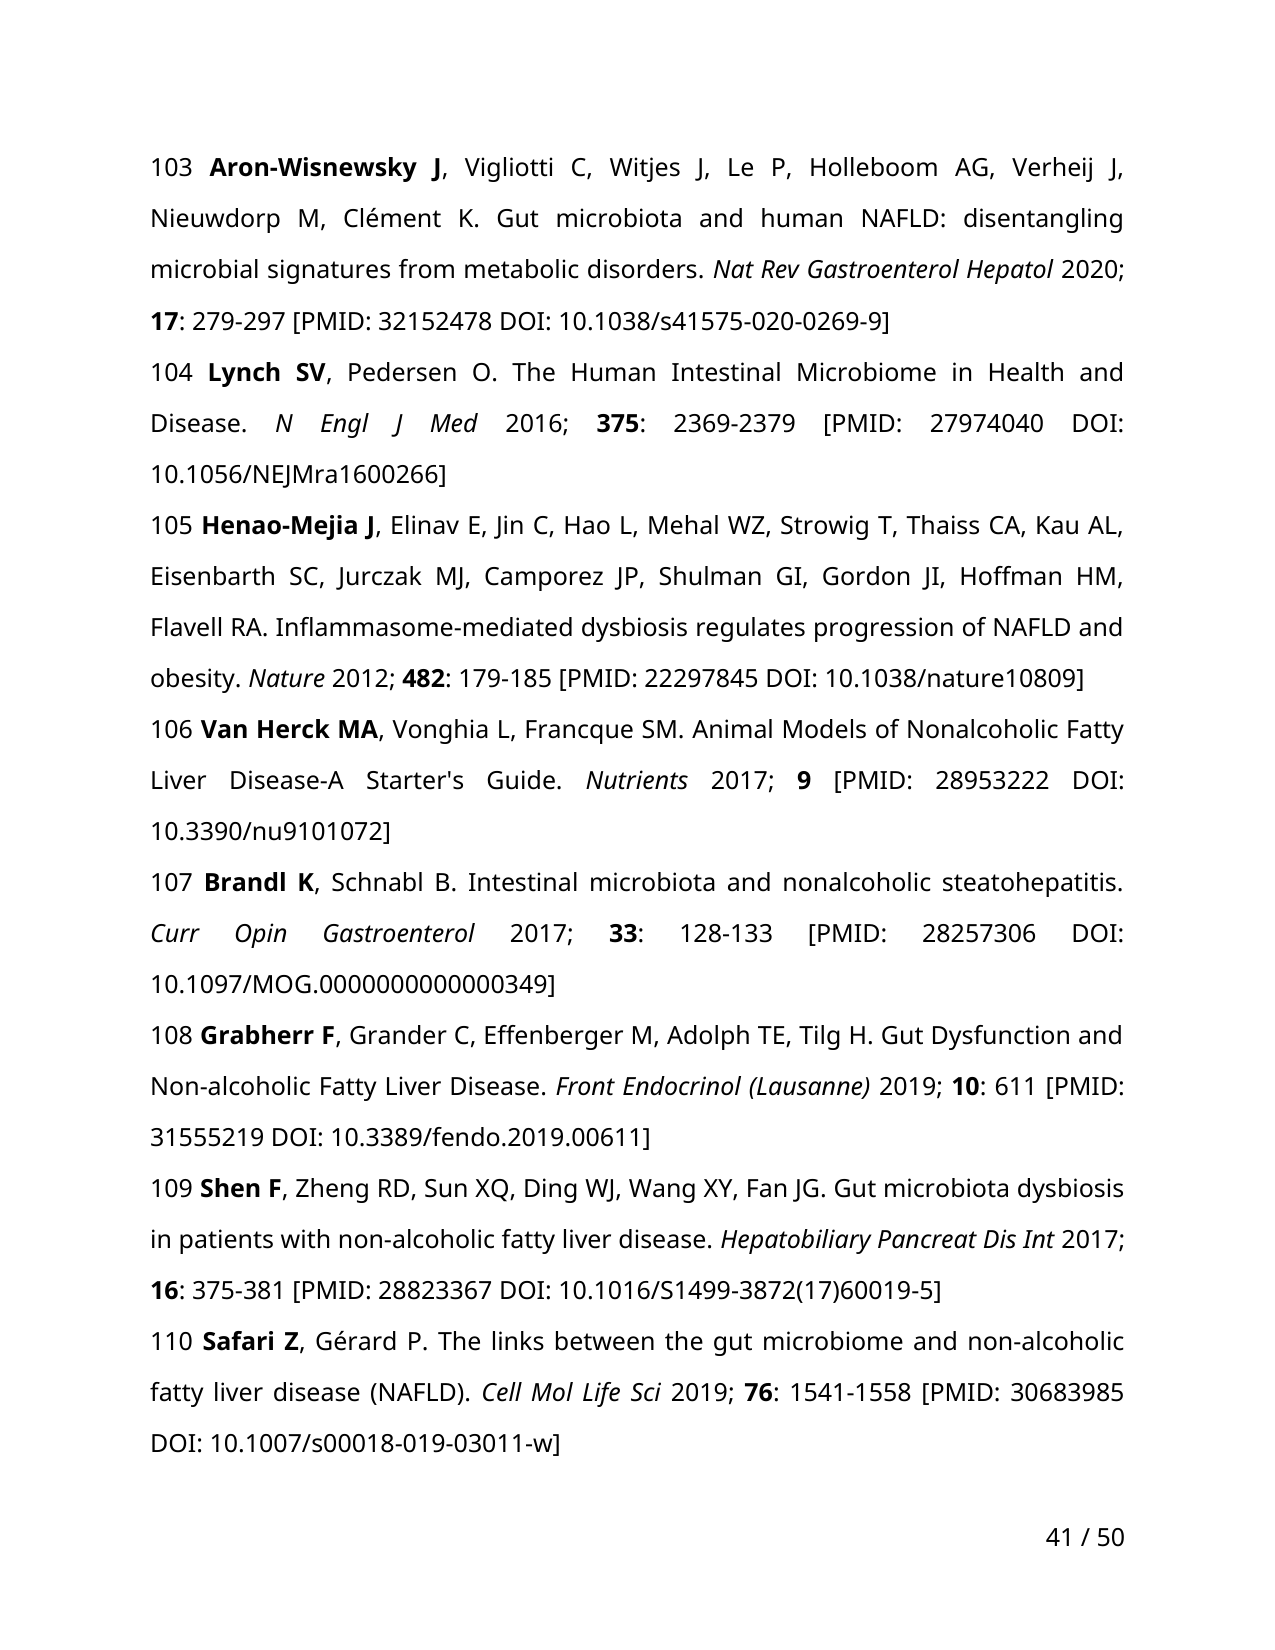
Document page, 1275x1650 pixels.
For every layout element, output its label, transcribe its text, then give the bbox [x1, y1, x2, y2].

text 106 Van Herck MA, Vonghia L, Francque SM. Animal Models of Nonalcoholic Fatty Liver Disease-A Starter's Guide. Nutrients 2017; 9 [PMID: 28953222 DOI: 10.3390/nu9101072] [150, 711, 1125, 848]
text 103 Aron-Wisnewsky J, Vigliotti C, Witjes J, Le P, Holleboom AG, Verheij J, Nieuwdorp M, Clément K. Gut microbiota and human NAFLD: disentangling microbial signatures from metabolic disorders. Nat Rev Gastroenterol Hepatol 2020; 17: 279-297 [PMID: 32152478 DOI: 10.1038/s41575-020-0269-9] [150, 150, 1125, 337]
text 110 Safari Z, Gérard P. The links between the gut microbiome and non-alcoholic fatty liver disease (NAFLD). Cell Mol Life Sci 2019; 76: 1541-1558 [PMID: 30683985 DOI: 10.1007/s00018-019-03011-w] [150, 1324, 1125, 1460]
text 109 Shen F, Zheng RD, Sun XQ, Ding WJ, Wang XY, Fan JG. Gut microbiota dysbiosis in patients with non-alcoholic fatty liver disease. Hepatobiliary Pancreat Dis Int 2017; 16: 375-381 [PMID: 28823367 DOI: 10.1016/S1499-3872(17)60019-5] [150, 1171, 1125, 1307]
text 105 Henao-Mejia J, Elinav E, Jin C, Hao L, Mehal WZ, Strowig T, Thaiss CA, Kau AL, Eisenbarth SC, Jurczak MJ, Camporez JP, Shulman GI, Gordon JI, Hoffman HM, Flavell RA. Inflammasome-mediated dysbiosis regulates progression of NAFLD and obesity. Nature 2012; 482: 179-185 [PMID: 22297845 DOI: 10.1038/nature10809] [150, 507, 1125, 694]
text 104 Lynch SV, Pedersen O. The Human Intestinal Microbiome in Health and Disease. N Engl J Med 2016; 375: 2369-2379 [PMID: 27974040 DOI: 10.1056/NEJMra1600266] [150, 354, 1125, 490]
text 108 Grabherr F, Grander C, Effenberger M, Adolph TE, Tilg H. Gut Dysfunction and Non-alcoholic Fatty Liver Disease. Front Endocrinol (Lausanne) 2019; 10: 611 [PMID: 31555219 DOI: 10.3389/fendo.2019.00611] [150, 1018, 1125, 1154]
text 107 Brandl K, Schnabl B. Intestinal microbiota and nonalcoholic steatohepatitis. Curr Opin Gastroenterol 2017; 33: 128-133 [PMID: 28257306 DOI: 10.1097/MOG.0000000000000349] [150, 864, 1125, 1001]
